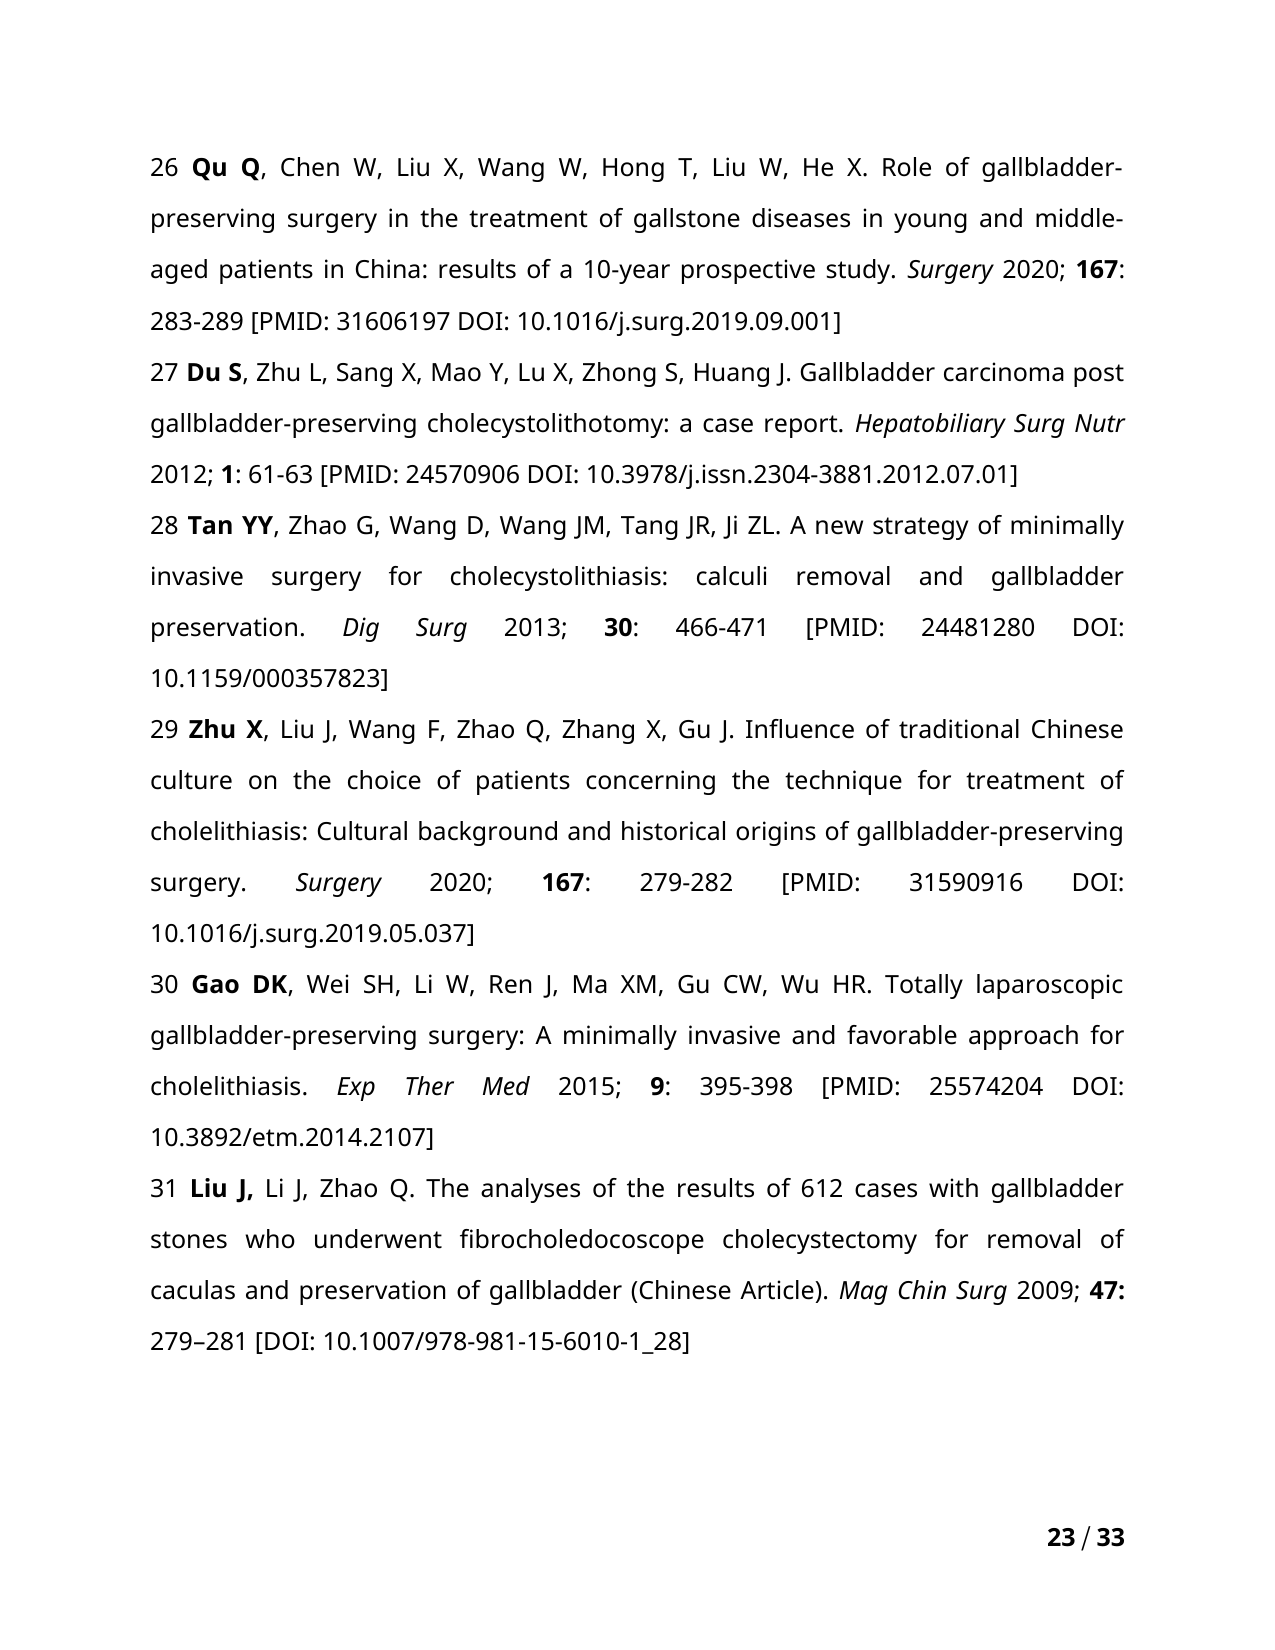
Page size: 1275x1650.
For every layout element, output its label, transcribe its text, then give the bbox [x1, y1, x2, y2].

text 26 Qu Q, Chen W, Liu X, Wang W, Hong T, Liu W, He X. Role of gallbladder-preserving surgery in the treatment of gallstone diseases in young and middle-aged patients in China: results of a 10-year prospective study. Surgery 2020; 167: 283-289 [PMID: 31606197 DOI: 10.1016/j.surg.2019.09.001] [150, 150, 1125, 337]
text 29 Zhu X, Liu J, Wang F, Zhao Q, Zhang X, Gu J. Influence of traditional Chinese culture on the choice of patients concerning the technique for treatment of cholelithiasis: Cultural background and historical origins of gallbladder-preserving surgery. Surgery 2020; 167: 279-282 [PMID: 31590916 DOI: 10.1016/j.surg.2019.05.037] [150, 711, 1125, 950]
text 27 Du S, Zhu L, Sang X, Mao Y, Lu X, Zhong S, Huang J. Gallbladder carcinoma post gallbladder-preserving cholecystolithotomy: a case report. Hepatobiliary Surg Nutr 2012; 1: 61-63 [PMID: 24570906 DOI: 10.3978/j.issn.2304-3881.2012.07.01] [150, 354, 1125, 490]
text 28 Tan YY, Zhao G, Wang D, Wang JM, Tang JR, Ji ZL. A new strategy of minimally invasive surgery for cholecystolithiasis: calculi removal and gallbladder preservation. Dig Surg 2013; 30: 466-471 [PMID: 24481280 DOI: 10.1159/000357823] [150, 507, 1125, 694]
text 31 Liu J, Li J, Zhao Q. The analyses of the results of 612 cases with gallbladder stones who underwent fibrocholedocoscope cholecystectomy for removal of caculas and preservation of gallbladder (Chinese Article). Mag Chin Surg 2009; 47: 279–281 [DOI: 10.1007/978-981-15-6010-1_28] [150, 1171, 1125, 1358]
text 30 Gao DK, Wei SH, Li W, Ren J, Ma XM, Gu CW, Wu HR. Totally laparoscopic gallbladder-preserving surgery: A minimally invasive and favorable approach for cholelithiasis. Exp Ther Med 2015; 9: 395-398 [PMID: 25574204 DOI: 10.3892/etm.2014.2107] [150, 967, 1125, 1154]
